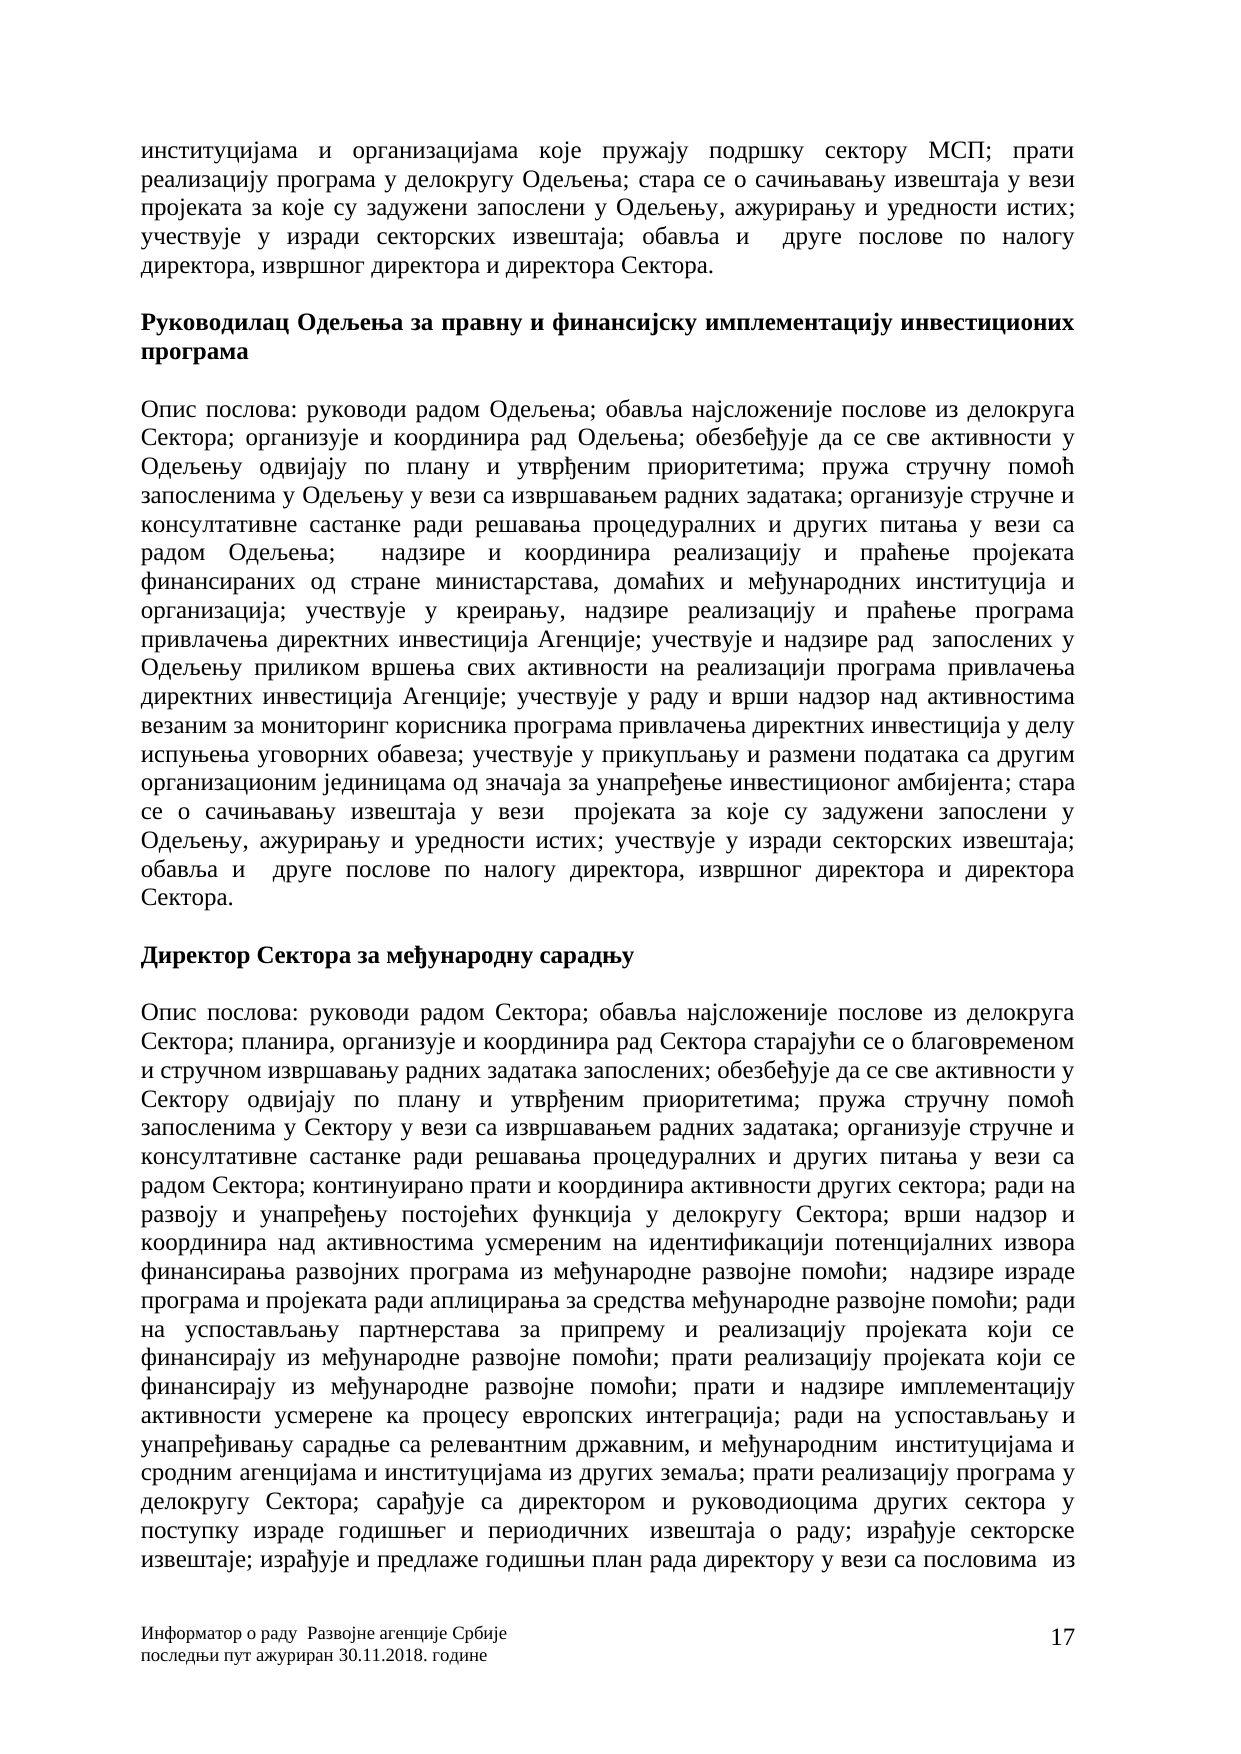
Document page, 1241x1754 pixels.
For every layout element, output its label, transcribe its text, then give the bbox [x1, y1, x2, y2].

text Руководилац Одељења за правну и финансијску имплементацију инвестиционих програма [141, 307, 1075, 365]
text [141, 135, 1075, 279]
text Директор Сектора за међународну сарадњу [141, 940, 1075, 969]
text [141, 997, 1075, 1572]
text Опис послова: руководи радом Одељења; обавља најсложеније послове из делокруга Сектора; организује и координира рад Одељења; обезбеђује да се све активности у Одељењу одвијају по плану и утврђеним приоритетима; пружа стручну помоћ запосленима у Одељењу у вези са извршавањем радних задатака; организује стручне и консултативне састанке ради решавања процедуралних и других питања у вези са радом Одељења; надзире и координира реализацију и праћење пројеката финансираних од стране министарстава, домаћих и међународних институција и организација; учествује у креирању, надзире реализацију и праћење програма привлачења директних инвестиција Агенције; учествује и надзире рад запослених у Одељењу приликом вршења свих активности на реализацији програма привлачења директних инвестиција Агенције; учествује у раду и врши надзор над активностима везаним за мониторинг корисника програма привлачења директних инвестиција у делу испуњења уговорних обавеза; учествује у прикупљању и размени података са другим организационим јединицама од значаја за унапређење инвестиционог амбијента; стара се о сачињавању извештаја у вези пројеката за које су задужени запослени у Одељењу, ажурирању и уредности истих; учествује у изради секторских извештаја; обавља и друге послове по налогу директора, извршног директора и директора Сектора. [141, 394, 1075, 911]
